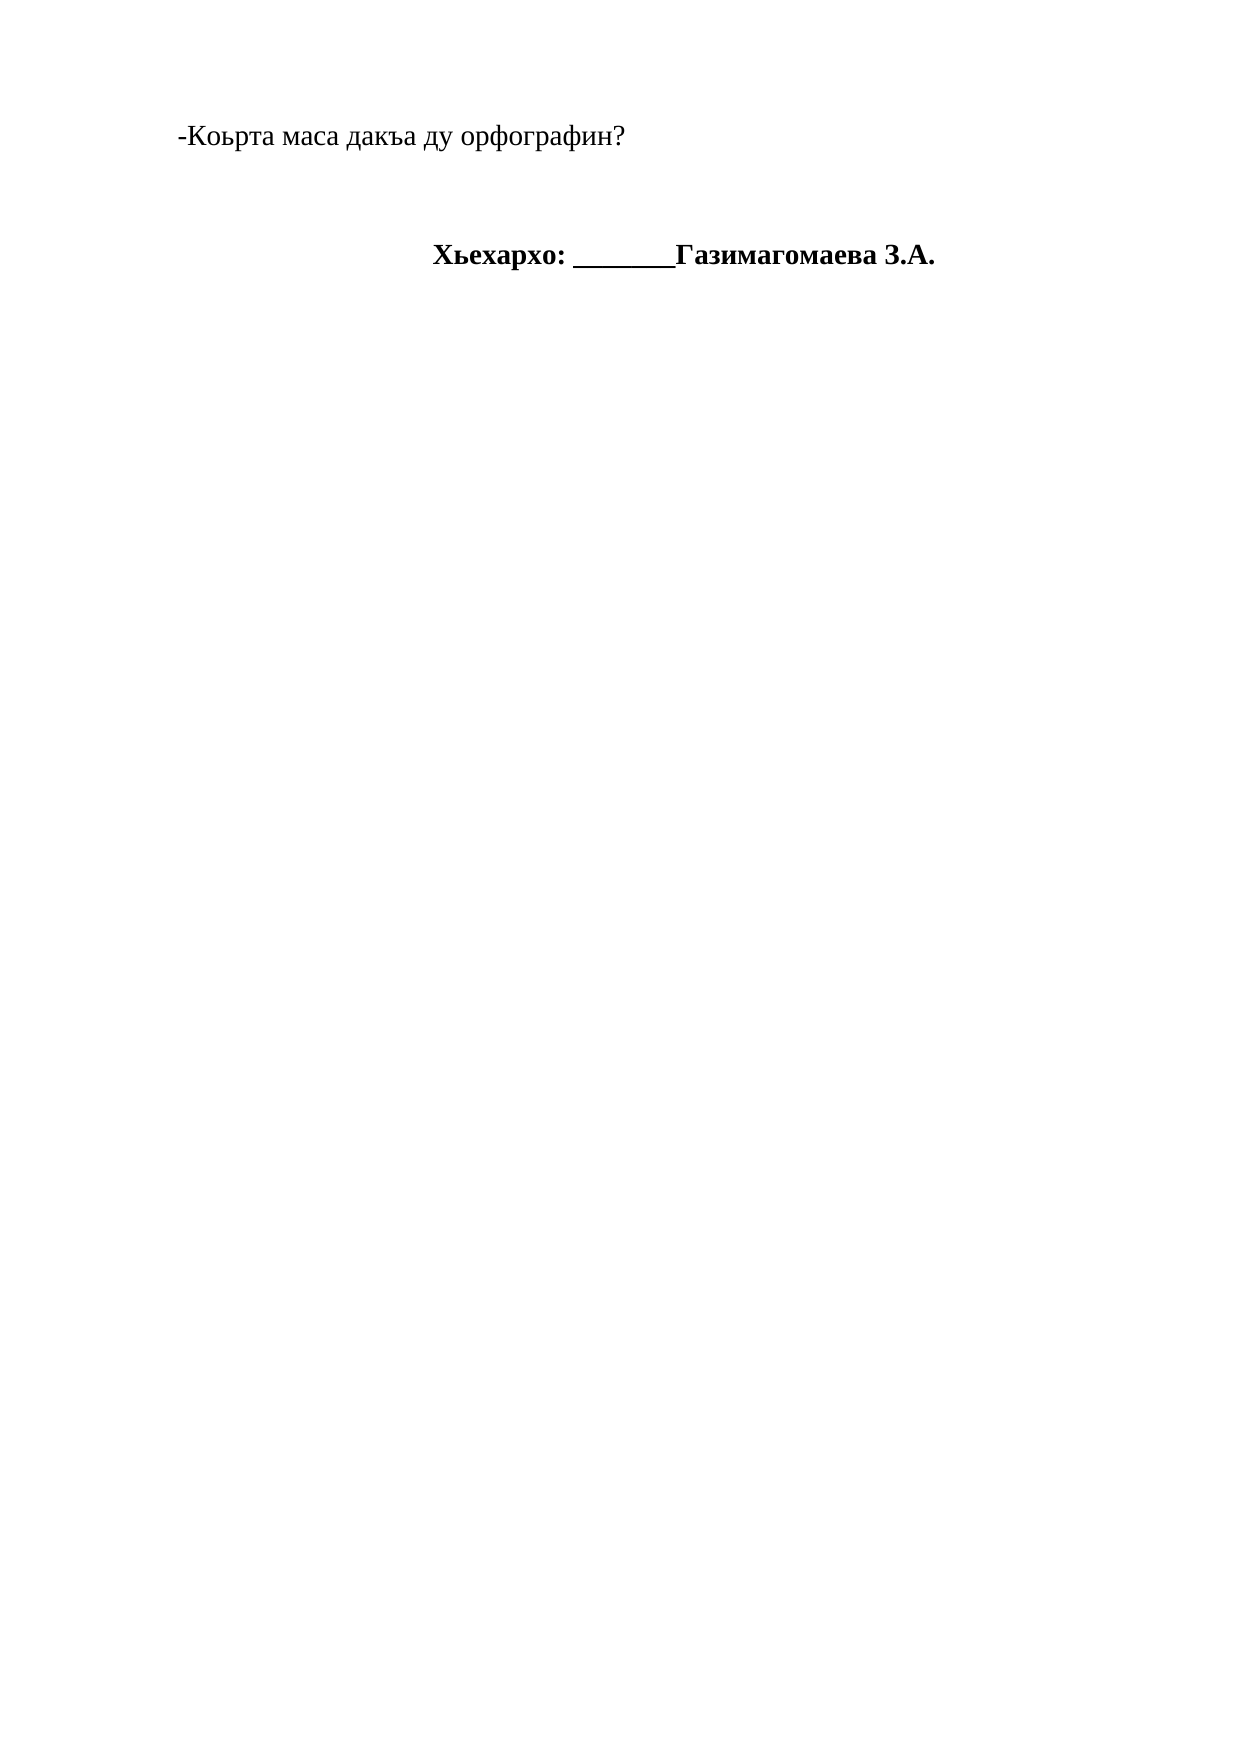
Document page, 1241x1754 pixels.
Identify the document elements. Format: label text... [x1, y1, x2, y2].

text -Коьрта маса дакъа ду орфографин? [177, 118, 1152, 152]
text Хьехархо: _______Газимагомаева З.А. [177, 237, 1152, 270]
